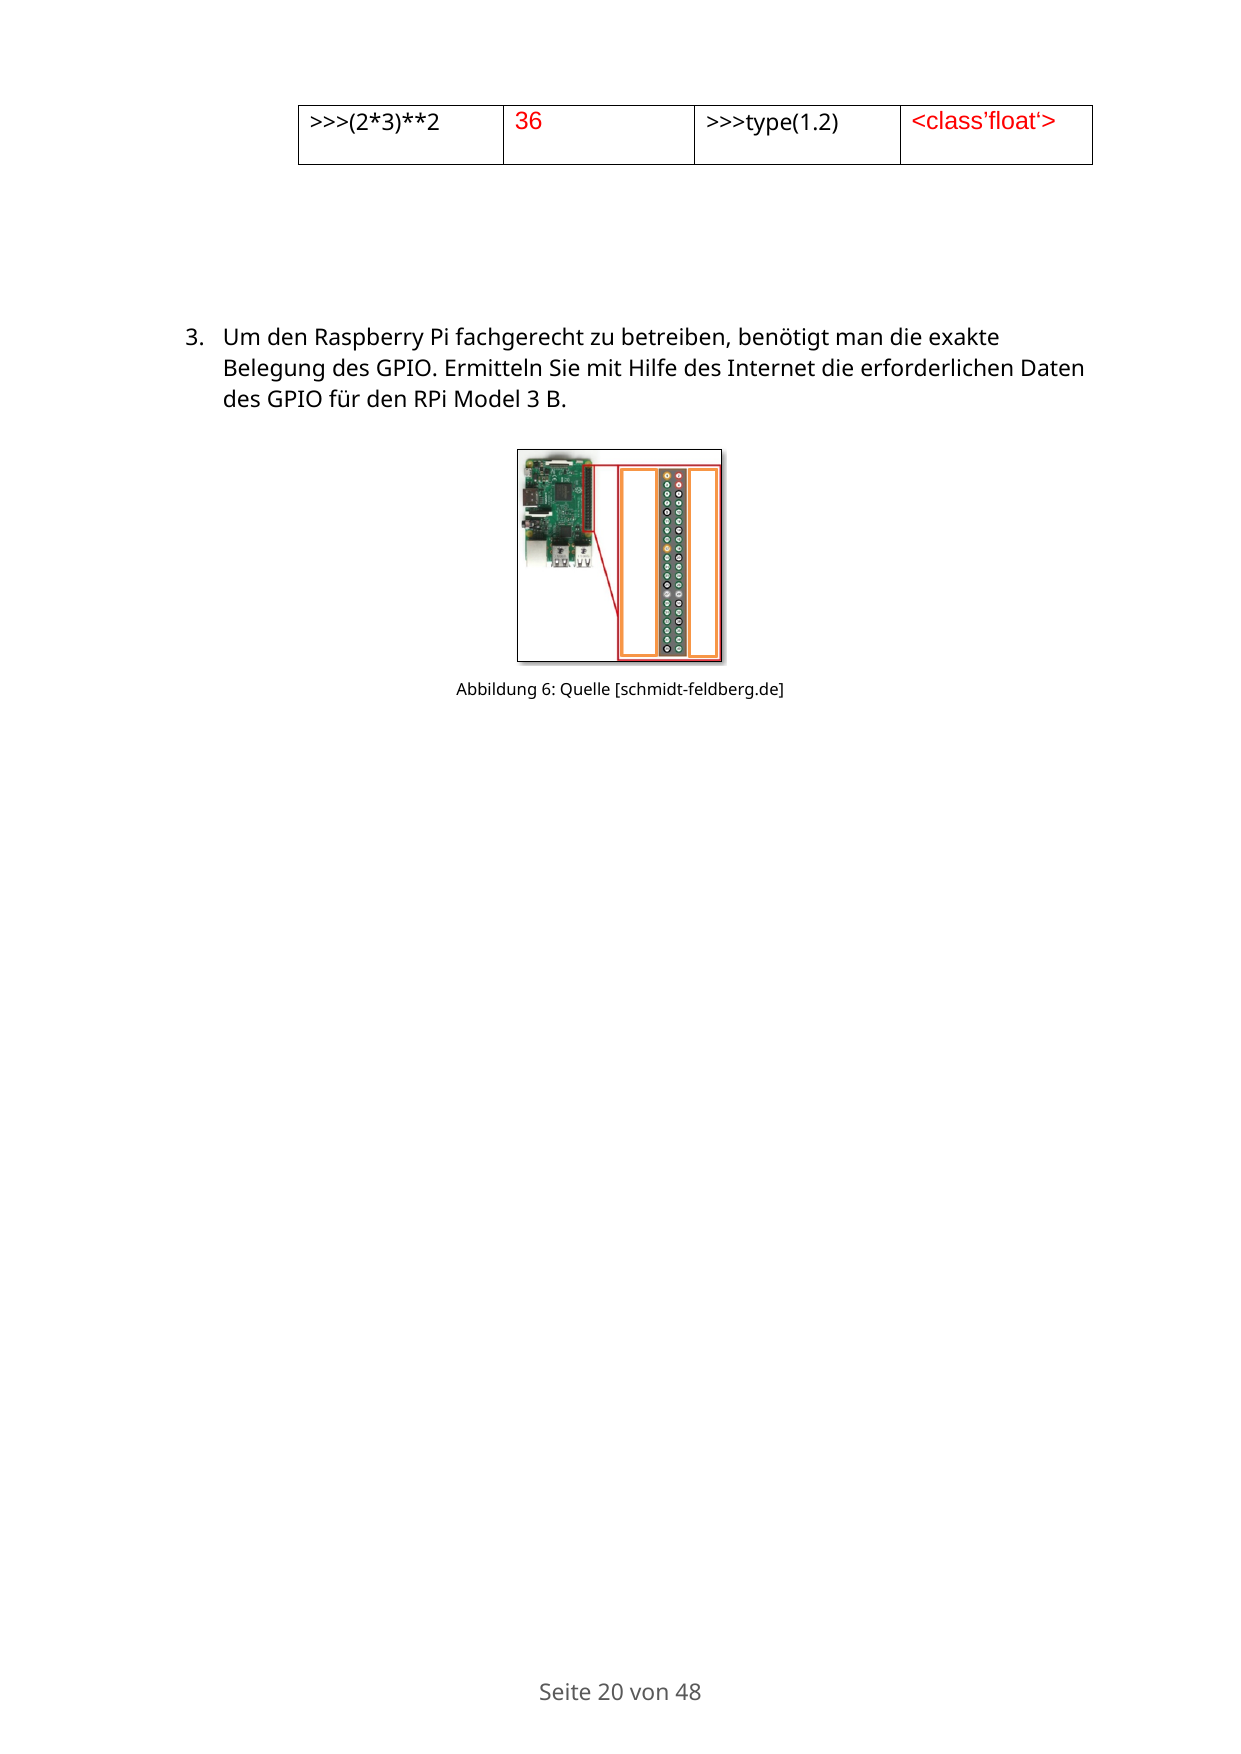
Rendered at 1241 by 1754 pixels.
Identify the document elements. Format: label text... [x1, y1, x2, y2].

table_cell 36 [504, 106, 694, 163]
table_cell <class’float‘> [901, 106, 1092, 163]
table_cell >>>(2*3)**2 [299, 106, 503, 163]
table_cell >>>type(1.2) [695, 106, 900, 163]
list Um den Raspberry Pi fachgerecht zu betreiben, benötigt man die exakte Belegung des GPIO. Ermitteln Sie mit Hilfe des Internet die erforderlichen Daten des GPIO für den RPi Model 3 B. [185, 321, 1092, 414]
picture [513, 445, 727, 666]
text Abbildung 6: Quelle [schmidt-feldberg.de] [148, 678, 1092, 701]
